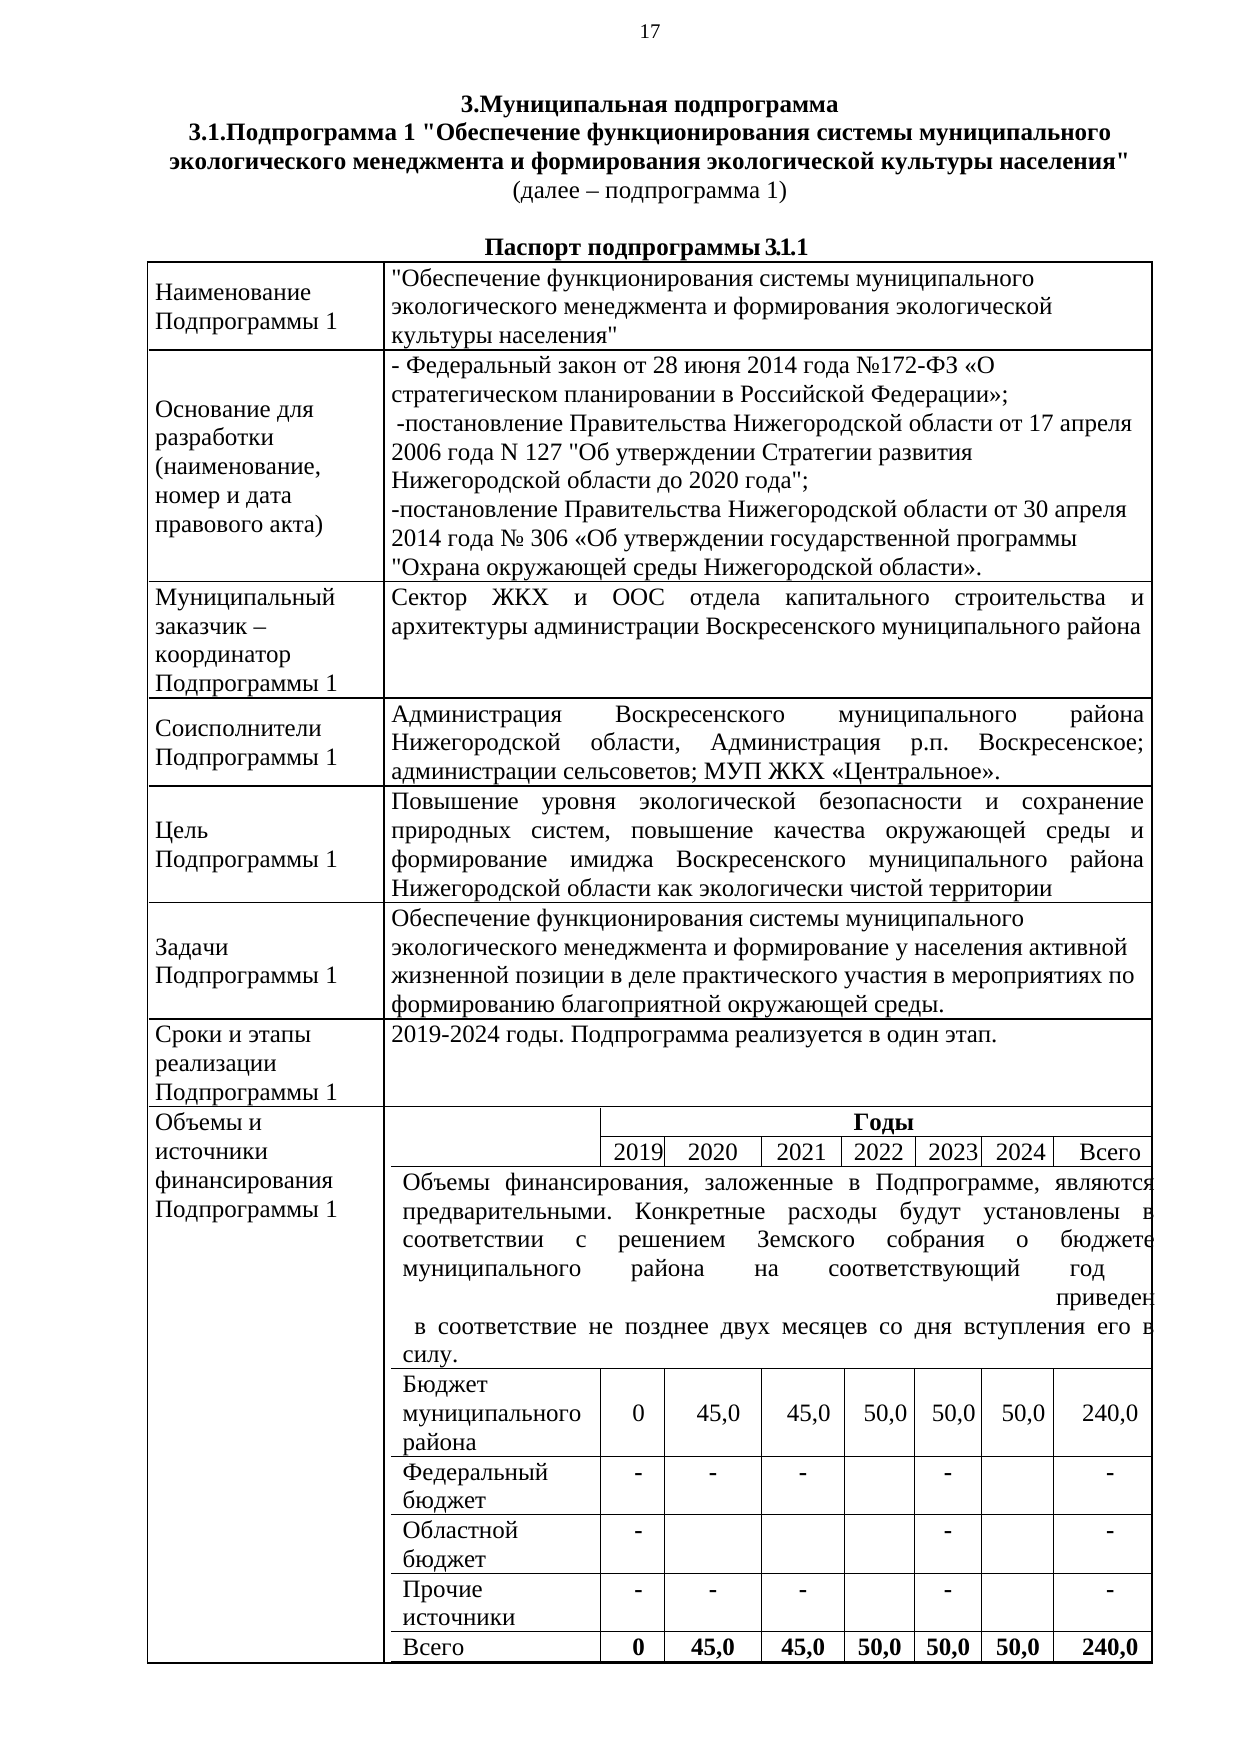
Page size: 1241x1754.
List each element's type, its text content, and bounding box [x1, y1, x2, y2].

table_header Наименование Подпрограммы 1 [148, 263, 383, 349]
text 3.Муниципальная подпрограмма [148, 89, 1152, 117]
text 3.1.Подпрограмма 1 "Обеспечение функционирования системы муниципального экологического менеджмента и формирования экологической культуры населения" [148, 117, 1152, 175]
text (далее – подпрограмма 1) [148, 175, 1152, 204]
table_cell Объемы и источники финансирования Подпрограммы 1 [148, 1107, 383, 1662]
table_cell Основание для разработки (наименование, номер и дата правового акта) [148, 350, 383, 581]
table_cell Администрация Воскресенского муниципального района Нижегородской области, Администрация р.п. Воскресенское; администрации сельсоветов; МУП ЖКХ «Центральное». [385, 699, 1151, 785]
table_cell [385, 1107, 1151, 1662]
table_cell Сроки и этапы реализации Подпрограммы 1 [148, 1019, 383, 1106]
table_header "Обеспечение функционирования системы муниципального экологического менеджмента и формирования экологической культуры населения" [385, 263, 1151, 349]
table_cell - Федеральный закон от 28 июня 2014 года №172-ФЗ «О стратегическом планировании в Российской Федерации»; -постановление Правительства Нижегородской области от 17 апреля 2006 года N 127 "Об утверждении Стратегии развития Нижегородской области до 2020 года"; -постановление Правительства Нижегородской области от 30 апреля 2014 года № 306 «Об утверждении государственной программы "Охрана окружающей среды Нижегородской области». [385, 351, 1151, 581]
table_cell Повышение уровня экологической безопасности и сохранение природных систем, повышение качества окружающей среды и формирование имиджа Воскресенского муниципального района Нижегородской области как экологически чистой территории [385, 787, 1151, 901]
table_cell Обеспечение функционирования системы муниципального экологического менеджмента и формирование у населения активной жизненной позиции в деле практического участия в мероприятиях по формированию благоприятной окружающей среды. [385, 903, 1151, 1018]
table_cell Цель Подпрограммы 1 [148, 786, 383, 901]
table_cell Соисполнители Подпрограммы 1 [148, 698, 383, 785]
table_cell Муниципальный заказчик –координатор Подпрограммы 1 [148, 582, 383, 697]
table_cell Задачи Подпрограммы 1 [148, 903, 383, 1018]
text Паспорт подпрограммы 3.1.1 [369, 232, 850, 261]
table_cell 2019-2024 годы. Подпрограмма реализуется в один этап. [385, 1020, 1151, 1106]
table_cell Сектор ЖКХ и ООС отдела капитального строительства и архитектуры администрации Воскресенского муниципального района [385, 582, 1151, 697]
